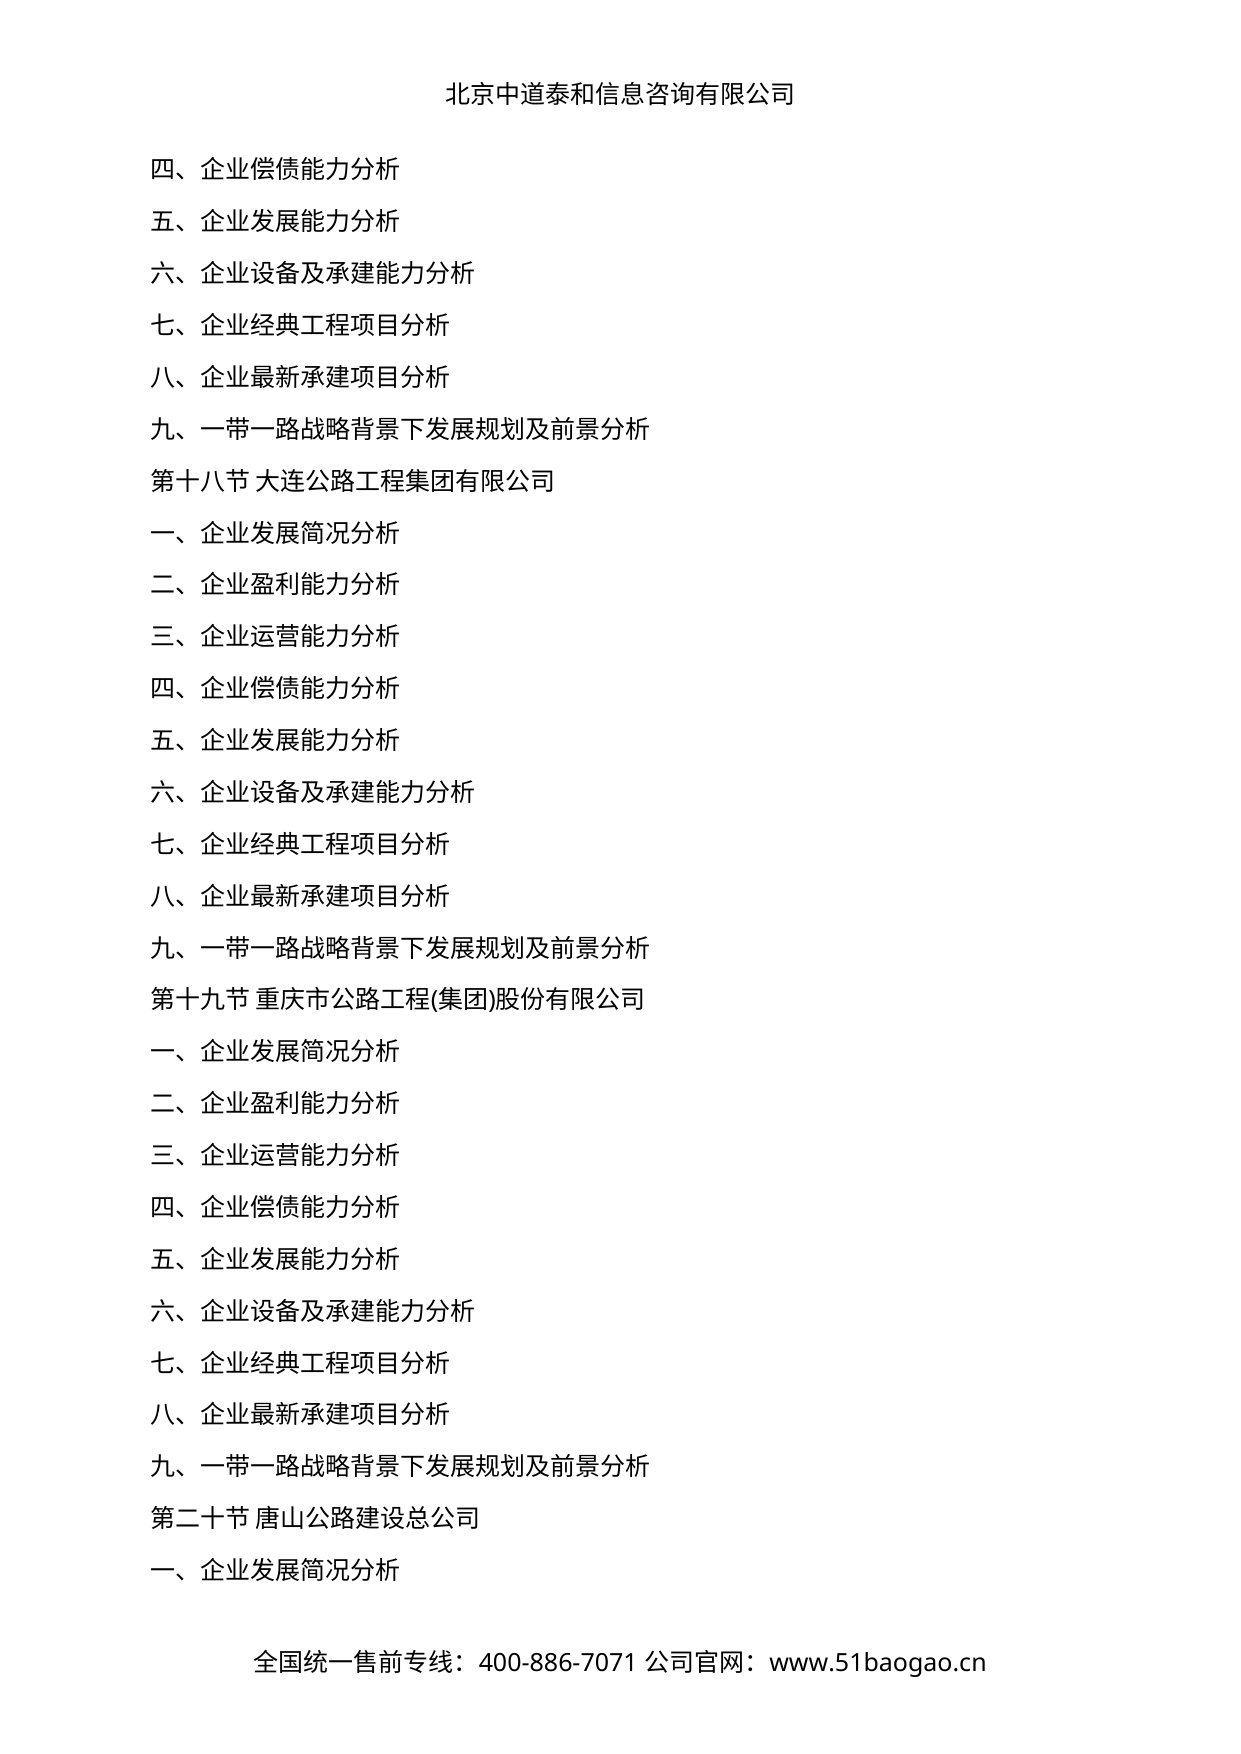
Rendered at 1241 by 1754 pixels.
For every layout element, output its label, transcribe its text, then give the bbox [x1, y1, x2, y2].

text 五、企业发展能力分析 [150, 1239, 1090, 1276]
text 九、一带一路战略背景下发展规划及前景分析 [150, 928, 1090, 964]
text 第十八节 大连公路工程集团有限公司 [150, 461, 1090, 497]
text 第十九节 重庆市公路工程(集团)股份有限公司 [150, 980, 1090, 1016]
text 二、企业盈利能力分析 [150, 565, 1090, 601]
text 三、企业运营能力分析 [150, 1136, 1090, 1172]
text 七、企业经典工程项目分析 [150, 824, 1090, 861]
text 六、企业设备及承建能力分析 [150, 254, 1090, 290]
text 八、企业最新承建项目分析 [150, 1395, 1090, 1431]
text 七、企业经典工程项目分析 [150, 1343, 1090, 1379]
text 一、企业发展简况分析 [150, 1551, 1090, 1587]
text 六、企业设备及承建能力分析 [150, 772, 1090, 809]
text 九、一带一路战略背景下发展规划及前景分析 [150, 409, 1090, 446]
text 四、企业偿债能力分析 [150, 150, 1090, 186]
text 一、企业发展简况分析 [150, 513, 1090, 549]
text 四、企业偿债能力分析 [150, 1187, 1090, 1224]
text 三、企业运营能力分析 [150, 617, 1090, 653]
text 六、企业设备及承建能力分析 [150, 1291, 1090, 1327]
text 一、企业发展简况分析 [150, 1032, 1090, 1068]
text 七、企业经典工程项目分析 [150, 306, 1090, 342]
text 九、一带一路战略背景下发展规划及前景分析 [150, 1447, 1090, 1483]
text 五、企业发展能力分析 [150, 721, 1090, 757]
text 八、企业最新承建项目分析 [150, 876, 1090, 912]
text 第二十节 唐山公路建设总公司 [150, 1499, 1090, 1535]
text 五、企业发展能力分析 [150, 202, 1090, 238]
text 二、企业盈利能力分析 [150, 1084, 1090, 1120]
text 四、企业偿债能力分析 [150, 669, 1090, 705]
text 八、企业最新承建项目分析 [150, 357, 1090, 394]
